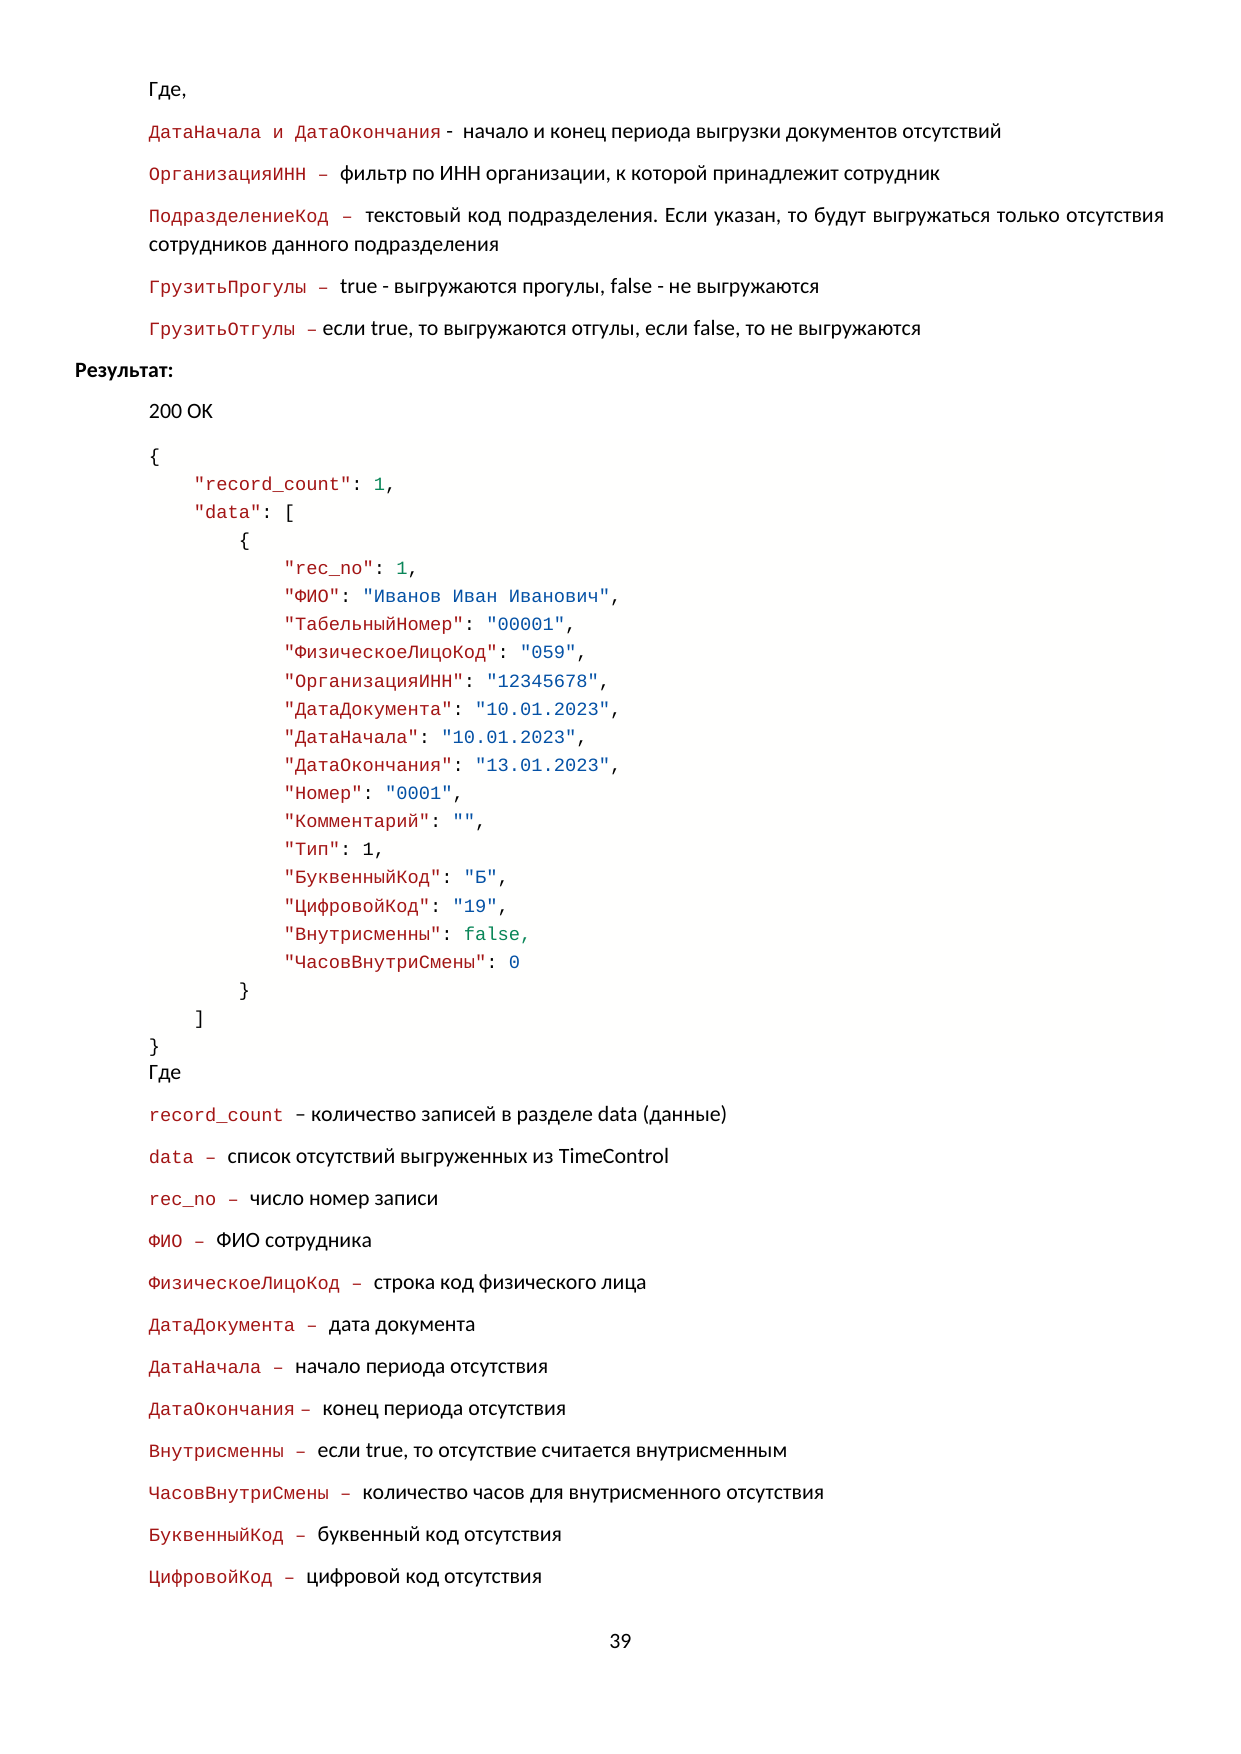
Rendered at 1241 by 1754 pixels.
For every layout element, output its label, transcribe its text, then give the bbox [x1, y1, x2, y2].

text ЦифровойКод – цифровой код отсутствия [149, 1562, 1165, 1589]
text "record_count": 1, [149, 468, 1165, 496]
text "Тип": 1, [149, 833, 1165, 861]
text "Внутрисменны": false, [149, 918, 1165, 946]
text ГрузитьПрогулы – true - выгружаются прогулы, false - не выгружаются [149, 272, 1165, 299]
text ОрганизацияИНН – фильтр по ИНН организации, к которой принадлежит сотрудник [149, 159, 1165, 186]
text "ФизическоеЛицоКод": "059", [149, 636, 1165, 664]
text "ДатаДокумента": "10.01.2023", [149, 693, 1165, 721]
text "Номер": "0001", [149, 777, 1165, 805]
text Где, [149, 75, 1165, 102]
text } [149, 1030, 1165, 1058]
text "rec_no": 1, [149, 552, 1165, 580]
text ПодразделениеКод – текстовый код подразделения. Если указан, то будут выгружаться только отсутствия сотрудников данного подразделения [149, 201, 1165, 257]
text ДатаОкончания – конец периода отсутствия [149, 1394, 1165, 1421]
text "ЦифровойКод": "19", [149, 889, 1165, 918]
text Результат: [75, 356, 1165, 383]
text БуквенныйКод – буквенный код отсутствия [149, 1520, 1165, 1547]
text "data": [ [149, 496, 1165, 524]
text "ФИО": "Иванов Иван Иванович", [149, 580, 1165, 608]
text Внутрисменны – если true, то отсутствие считается внутрисменным [149, 1436, 1165, 1463]
text record_count – количество записей в разделе data (данные) [149, 1100, 1165, 1127]
text "БуквенныйКод": "Б", [149, 861, 1165, 889]
text Где [149, 1058, 1165, 1085]
text ЧасовВнутриСмены – количество часов для внутрисменного отсутствия [149, 1478, 1165, 1505]
text ДатаНачала и ДатаОкончания - начало и конец периода выгрузки документов отсутствий [149, 117, 1165, 144]
text ] [149, 1002, 1165, 1030]
text 200 OK [149, 398, 1165, 424]
text ДатаДокумента – дата документа [149, 1310, 1165, 1337]
text "ТабельныйНомер": "00001", [149, 608, 1165, 636]
text "ДатаОкончания": "13.01.2023", [149, 749, 1165, 777]
text } [149, 974, 1165, 1002]
text ФизическоеЛицоКод – строка код физического лица [149, 1268, 1165, 1295]
text ДатаНачала – начало периода отсутствия [149, 1352, 1165, 1379]
text data – список отсутствий выгруженных из TimeControl [149, 1142, 1165, 1169]
text { [149, 439, 1165, 468]
text rec_no – число номер записи [149, 1184, 1165, 1211]
text ГрузитьОтгулы – если true, то выгружаются отгулы, если false, то не выгружаются [149, 314, 1165, 341]
text "ЧасовВнутриСмены": 0 [149, 946, 1165, 974]
text ФИО – ФИО сотрудника [149, 1226, 1165, 1253]
text "Комментарий": "", [149, 805, 1165, 833]
text "ДатаНачала": "10.01.2023", [149, 721, 1165, 749]
text "ОрганизацияИНН": "12345678", [149, 664, 1165, 693]
text { [149, 524, 1165, 552]
